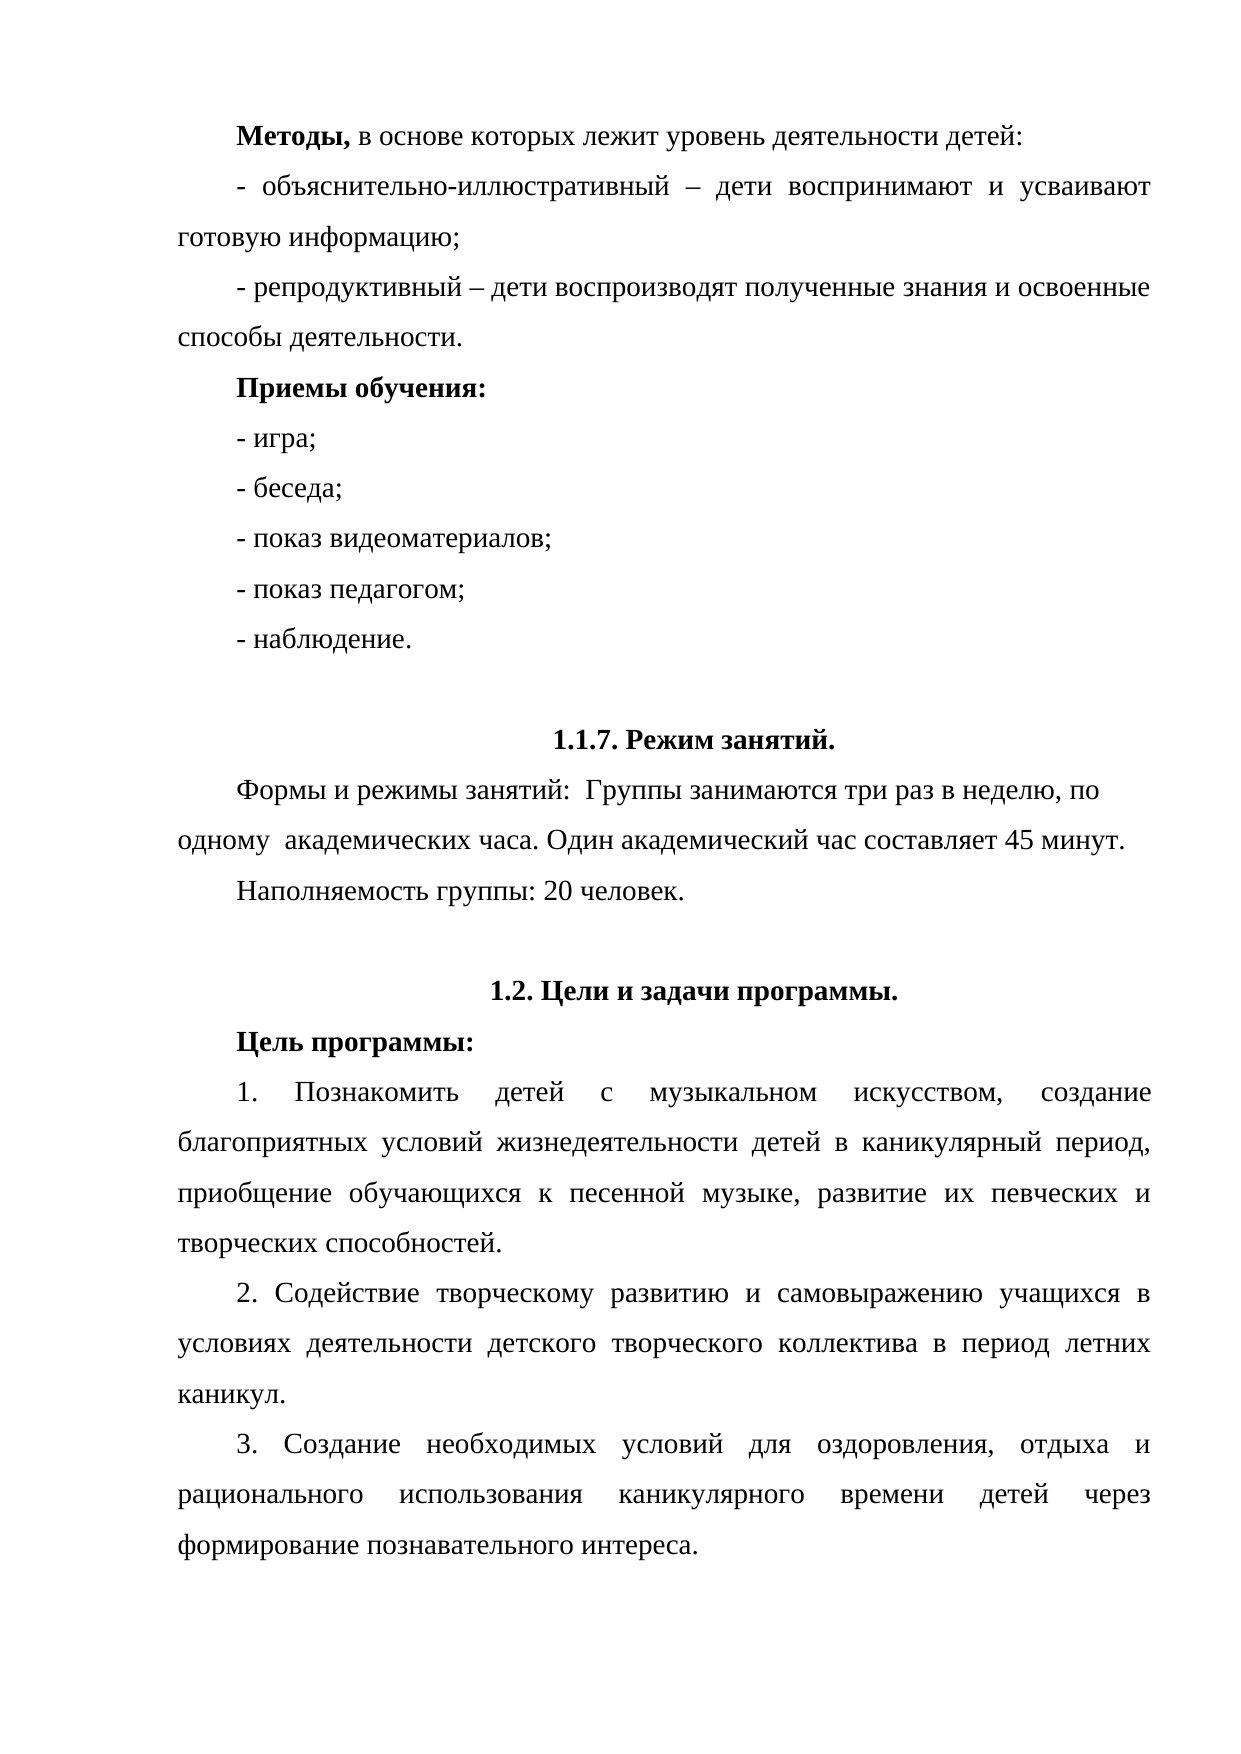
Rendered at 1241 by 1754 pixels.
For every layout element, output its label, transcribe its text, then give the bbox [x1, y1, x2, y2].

text - показ педагогом; [177, 571, 1152, 604]
text 1.2. Цели и задачи программы. [177, 973, 1152, 1007]
text - показ видеоматериалов; [177, 521, 1152, 554]
text - репродуктивный – дети воспроизводят полученные знания и освоенные способы деятельности. [177, 269, 1152, 353]
text Цель программы: [177, 1024, 1152, 1057]
text 1. Познакомить детей с музыкальном искусством, создание благоприятных условий жизнедеятельности детей в каникулярный период, приобщение обучающихся к песенной музыке, развитие их певческих и творческих способностей. [177, 1074, 1152, 1258]
text Приемы обучения: [177, 370, 1152, 403]
text 3. Создание необходимых условий для оздоровления, отдыха и рационального использования каникулярного времени детей через формирование познавательного интереса. [177, 1426, 1152, 1560]
text - наблюдение. [177, 621, 1152, 655]
text Формы и режимы занятий: Группы занимаются три раз в неделю, по одному академических часа. Один академический час составляет 45 минут. [177, 772, 1152, 856]
text - игра; [177, 420, 1152, 453]
text - беседа; [177, 470, 1152, 504]
text 2. Содействие творческому развитию и самовыражению учащихся в условиях деятельности детского творческого коллектива в период летних каникул. [177, 1275, 1152, 1409]
text Методы, в основе которых лежит уровень деятельности детей: [177, 118, 1152, 152]
text 1.1.7. Режим занятий. [177, 722, 1152, 755]
text Наполняемость группы: 20 человек. [177, 873, 1152, 906]
text - объяснительно-иллюстративный – дети воспринимают и усваивают готовую информацию; [177, 168, 1152, 252]
